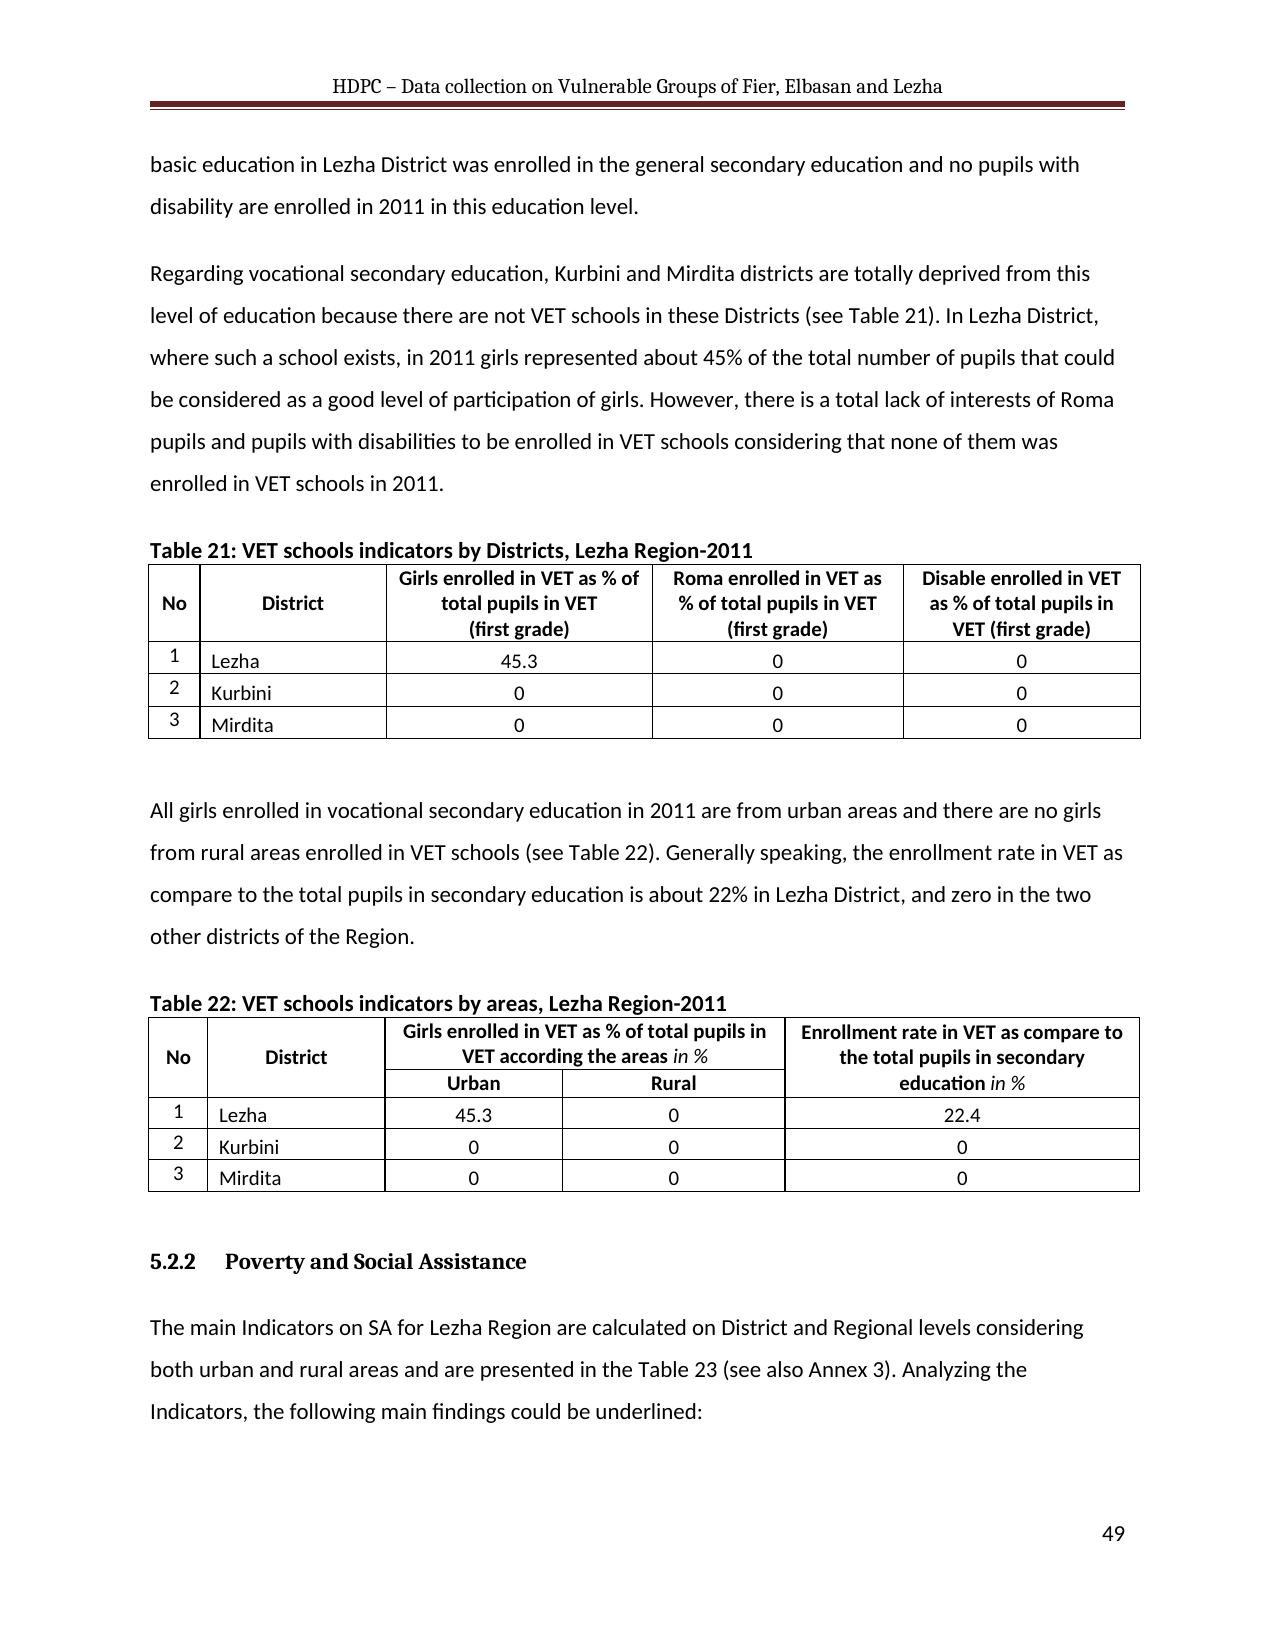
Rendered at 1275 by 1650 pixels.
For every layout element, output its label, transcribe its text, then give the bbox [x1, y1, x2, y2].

table_header Disable enrolled in VET as % of total pupils in VET (first grade) [904, 565, 1140, 641]
table_cell 0 [387, 707, 652, 738]
table_cell Lezha [208, 1098, 384, 1128]
subtitle 5.2.2 Poverty and Social Assistance [150, 1249, 1125, 1275]
table_cell 45.3 [387, 642, 652, 673]
table_cell 1 [149, 642, 199, 673]
table_cell Rural [563, 1070, 784, 1097]
table_cell 3 [149, 1160, 207, 1191]
table_cell 1 [149, 1098, 207, 1128]
table_cell 45.3 [386, 1098, 562, 1128]
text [150, 150, 1125, 220]
table_header District [201, 565, 386, 641]
table_header District [208, 1018, 384, 1097]
table_cell 0 [653, 674, 903, 706]
table_cell Urban [386, 1070, 562, 1097]
table_cell 2 [149, 1129, 207, 1159]
table_cell 0 [904, 642, 1140, 673]
table_cell Kurbini [208, 1129, 384, 1159]
table_header No [149, 565, 199, 641]
table_cell 0 [563, 1160, 784, 1191]
table_cell Mirdita [201, 707, 386, 738]
table_cell 0 [653, 642, 903, 673]
table_cell 3 [149, 707, 199, 738]
table_cell Kurbini [201, 674, 386, 706]
table_cell 0 [786, 1129, 1139, 1159]
table_cell 2 [149, 674, 199, 706]
table_cell 0 [786, 1160, 1139, 1191]
table_cell 0 [563, 1098, 784, 1128]
table_cell Lezha [201, 642, 386, 673]
text All girls enrolled in vocational secondary education in 2011 are from urban areas and there are no girls from rural areas enrolled in VET schools (see Table 22). Generally speaking, the enrollment rate in VET as compare to the total pupils in secondary education is about 22% in Lezha District, and zero in the two other districts of the Region. [150, 796, 1125, 950]
table_cell Mirdita [208, 1160, 384, 1191]
table_header Girls enrolled in VET as % of total pupils in VET (first grade) [387, 565, 652, 641]
table_cell 0 [653, 707, 903, 738]
table_header Girls enrolled in VET as % of total pupils in VET according the areas in % [386, 1018, 784, 1069]
table_cell 0 [386, 1129, 562, 1159]
table_cell 0 [386, 1160, 562, 1191]
table_header Roma enrolled in VET as % of total pupils in VET (first grade) [653, 565, 903, 641]
table_header Enrollment rate in VET as compare to the total pupils in secondary education in % [786, 1018, 1139, 1097]
text Table 21: VET schools indicators by Districts, Lezha Region-2011 [150, 536, 1125, 564]
table_cell 22.4 [786, 1098, 1139, 1128]
table_cell 0 [563, 1129, 784, 1159]
table_cell 0 [904, 674, 1140, 706]
table_cell 0 [904, 707, 1140, 738]
table_header No [149, 1018, 207, 1097]
text Table 22: VET schools indicators by areas, Lezha Region-2011 [150, 989, 1125, 1017]
table_cell 0 [387, 674, 652, 706]
text Regarding vocational secondary education, Kurbini and Mirdita districts are totally deprived from this level of education because there are not VET schools in these Districts (see Table 21). In Lezha District, where such a school exists, in 2011 girls represented about 45% of the total number of pupils that could be considered as a good level of participation of girls. However, there is a total lack of interests of Roma pupils and pupils with disabilities to be enrolled in VET schools considering that none of them was enrolled in VET schools in 2011. [150, 259, 1125, 497]
text The main Indicators on SA for Lezha Region are calculated on District and Regional levels considering both urban and rural areas and are presented in the Table 23 (see also Annex 3). Analyzing the Indicators, the following main findings could be underlined: [150, 1313, 1125, 1425]
